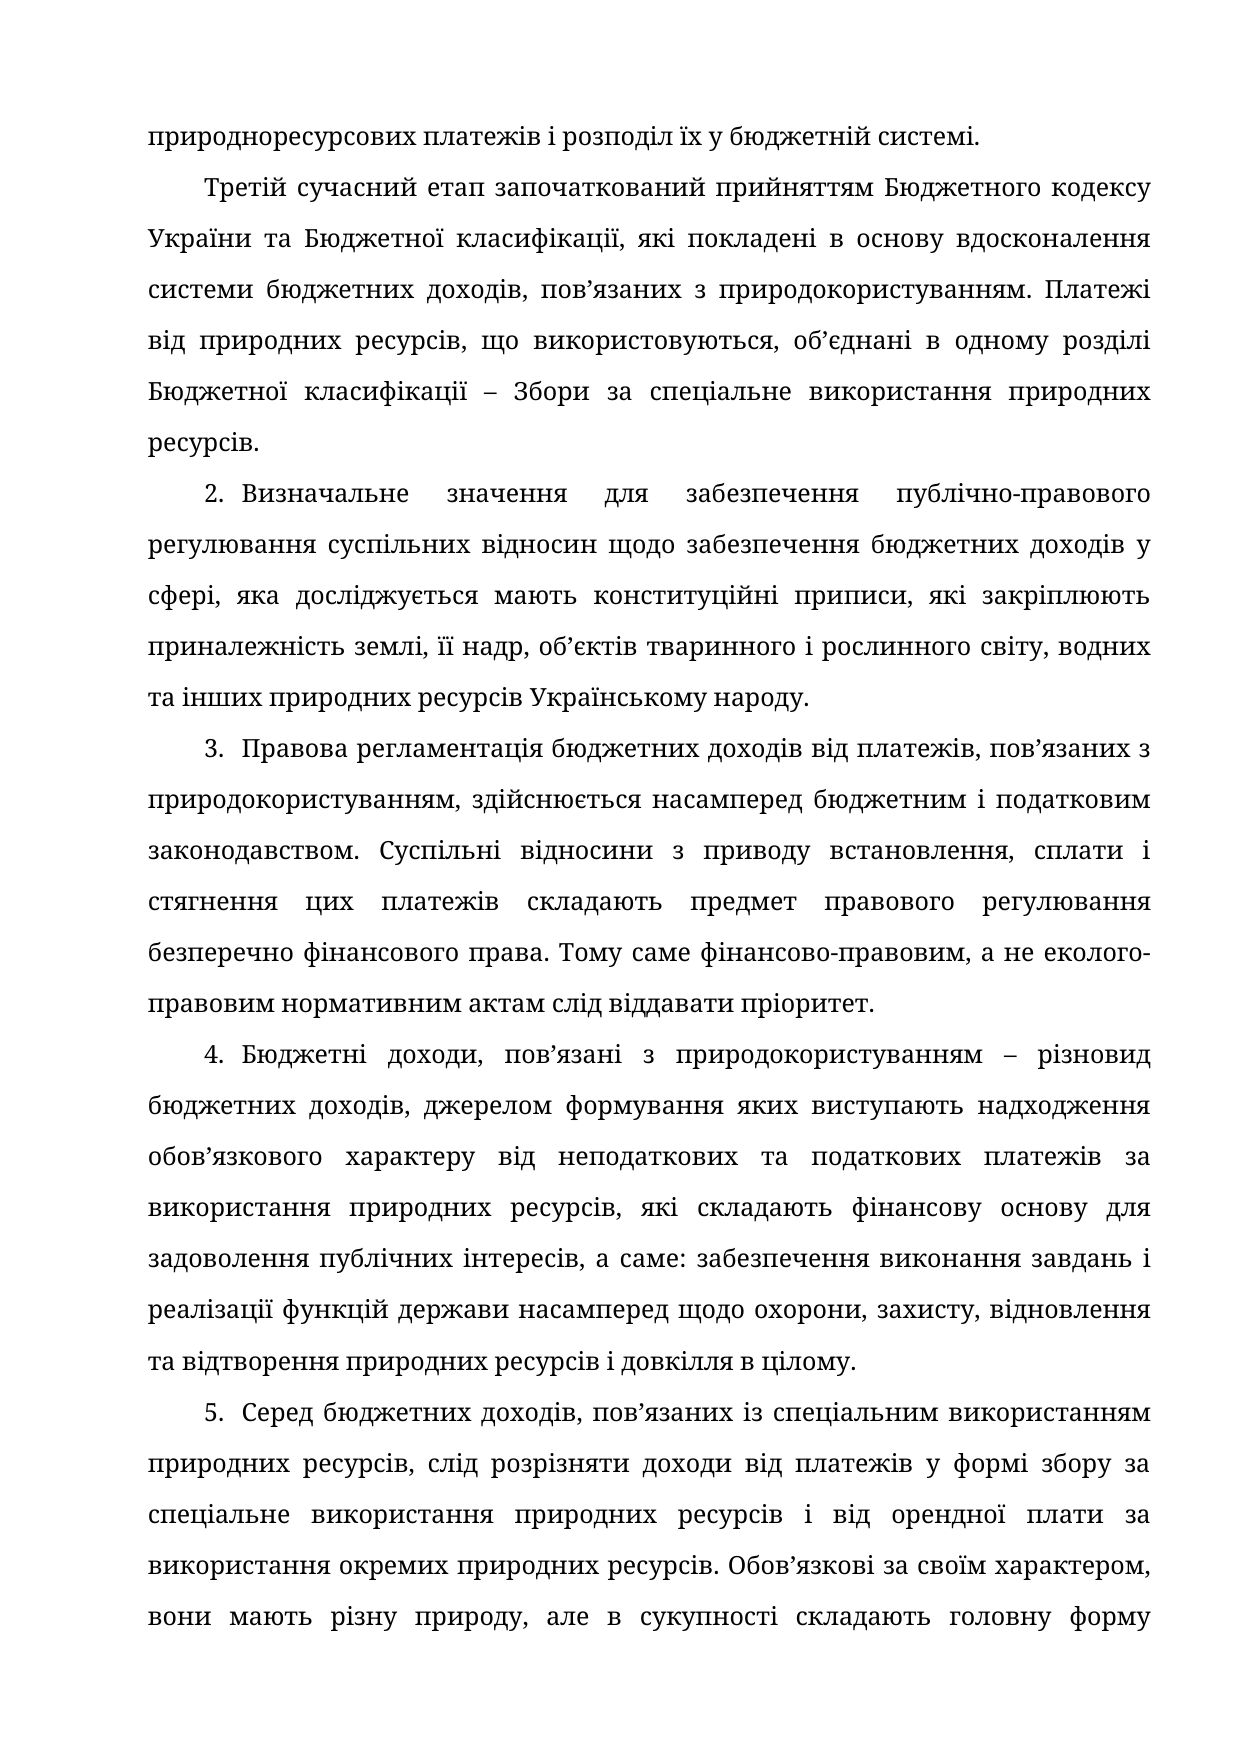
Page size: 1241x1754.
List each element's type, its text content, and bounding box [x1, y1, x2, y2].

text 4. Бюджетні доходи, пов’язані з природокористуванням – різновид бюджетних доходів, джерелом формування яких виступають надходження обов’язкового характеру від неподаткових та податкових платежів за використання природних ресурсів, які складають фінансову основу для задоволення публічних інтересів, а саме: забезпечення виконання завдань і реалізації функцій держави насамперед щодо охорони, захисту, відновлення та відтворення природних ресурсів і довкілля в цілому. [148, 1037, 1152, 1377]
text Третій сучасний етап започаткований прийняттям Бюджетного кодексу України та Бюджетної класифікації, які покладені в основу вдосконалення системи бюджетних доходів, пов’язаних з природокористуванням. Платежі від природних ресурсів, що використовуються, об’єднані в одному розділі Бюджетної класифікації – Збори за спеціальне використання природних ресурсів. [148, 169, 1152, 458]
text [148, 1394, 1152, 1632]
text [148, 118, 1152, 152]
text 3. Правова регламентація бюджетних доходів від платежів, пов’язаних з природокористуванням, здійснюється насамперед бюджетним і податковим законодавством. Суспільні відносини з приводу встановлення, сплати і стягнення цих платежів складають предмет правового регулювання безперечно фінансового права. Тому саме фінансово-правовим, а не еколого-правовим нормативним актам слід віддавати пріоритет. [148, 731, 1152, 1020]
text 2. Визначальне значення для забезпечення публічно-правового регулювання суспільних відносин щодо забезпечення бюджетних доходів у сфері, яка досліджується мають конституційні приписи, які закріплюють приналежність землі, її надр, об’єктів тваринного і рослинного світу, водних та інших природних ресурсів Українському народу. [148, 475, 1152, 714]
